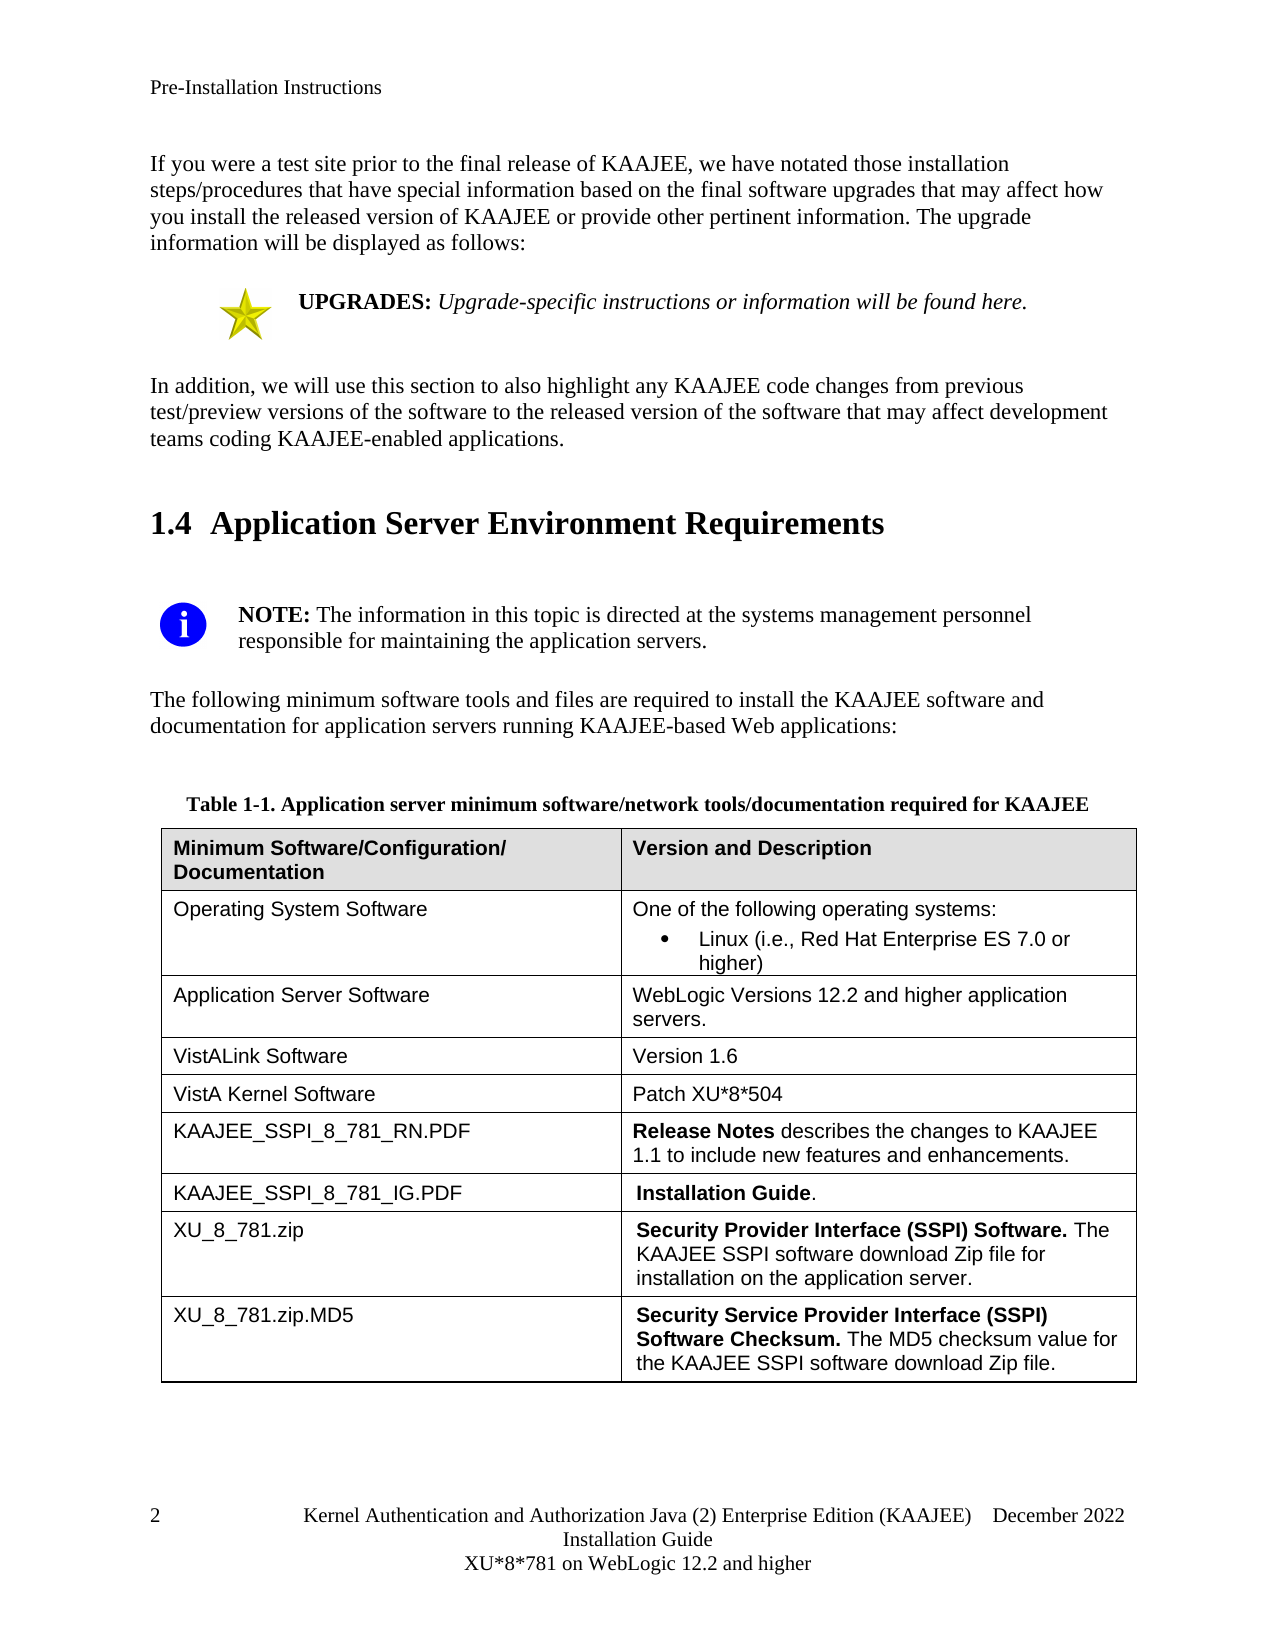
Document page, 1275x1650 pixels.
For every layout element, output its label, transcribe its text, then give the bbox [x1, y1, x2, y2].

table_cell One of the following operating systems: Linux (i.e., Red Hat Enterprise ES 7.0 or higher) [622, 891, 1136, 975]
table_cell Patch XU*8*504 [622, 1075, 1136, 1112]
text The following minimum software tools and files are required to install the KAAJEE software and documentation for application servers running KAAJEE-based Web applications: [150, 686, 1125, 739]
table_cell Application Server Software [162, 976, 621, 1037]
table_cell WebLogic Versions 12.2 and higher application servers. [622, 976, 1136, 1037]
table_cell Release Notes describes the changes to KAAJEE 1.1 to include new features and enhancements. [622, 1113, 1136, 1173]
table_cell XU_8_781.zip.MD5 [162, 1297, 621, 1381]
text Table 1-1. Application server minimum software/network tools/documentation required for KAAJEE [150, 792, 1125, 816]
table_header Minimum Software/Configuration/ Documentation [162, 829, 621, 890]
table_cell KAAJEE_SSPI_8_781_IG.PDF [162, 1174, 621, 1211]
table_cell Security Service Provider Interface () Software Checksum. The MD5 checksum value for the KAAJEE software download Zip file. [622, 1297, 1136, 1381]
picture [219, 288, 272, 340]
subtitle Application Server Environment Requirements [150, 504, 1125, 542]
table_cell VistALink Software [162, 1038, 621, 1074]
table_cell KAAJEE_SSPI_8_781_RN.PDF [162, 1113, 621, 1173]
table_header NOTE: The information in this topic is directed at the systems management personnel responsible for maintaining the application servers. [227, 595, 1136, 660]
table_cell Security Provider Interface () Software. The KAAJEE software download Zip file for installation on the application server. [622, 1212, 1136, 1296]
table_header UPGRADES: Upgrade-specific instructions or information will be found here. [287, 282, 1136, 346]
table_header [150, 595, 227, 660]
table_header [210, 282, 287, 346]
table_cell XU_8_781.zip [162, 1212, 621, 1296]
table_cell Operating System Software [162, 891, 621, 975]
picture [159, 601, 207, 649]
table_cell Version 1.6 [622, 1038, 1136, 1074]
table_cell Installation Guide. [622, 1174, 1136, 1211]
table_header Version and Description [622, 829, 1136, 890]
table_cell VistA Kernel Software [162, 1075, 621, 1112]
text If you were a test site prior to the final release of KAAJEE, we have notated those installation steps/procedures that have special information based on the final software upgrades that may affect how you install the released version of KAAJEE or provide other pertinent information. The upgrade information will be displayed as follows: [150, 150, 1125, 255]
text In addition, we will use this section to also highlight any KAAJEE code changes from previous test/preview versions of the software to the released version of the software that may affect development teams coding KAAJEE-enabled applications. [150, 372, 1125, 451]
